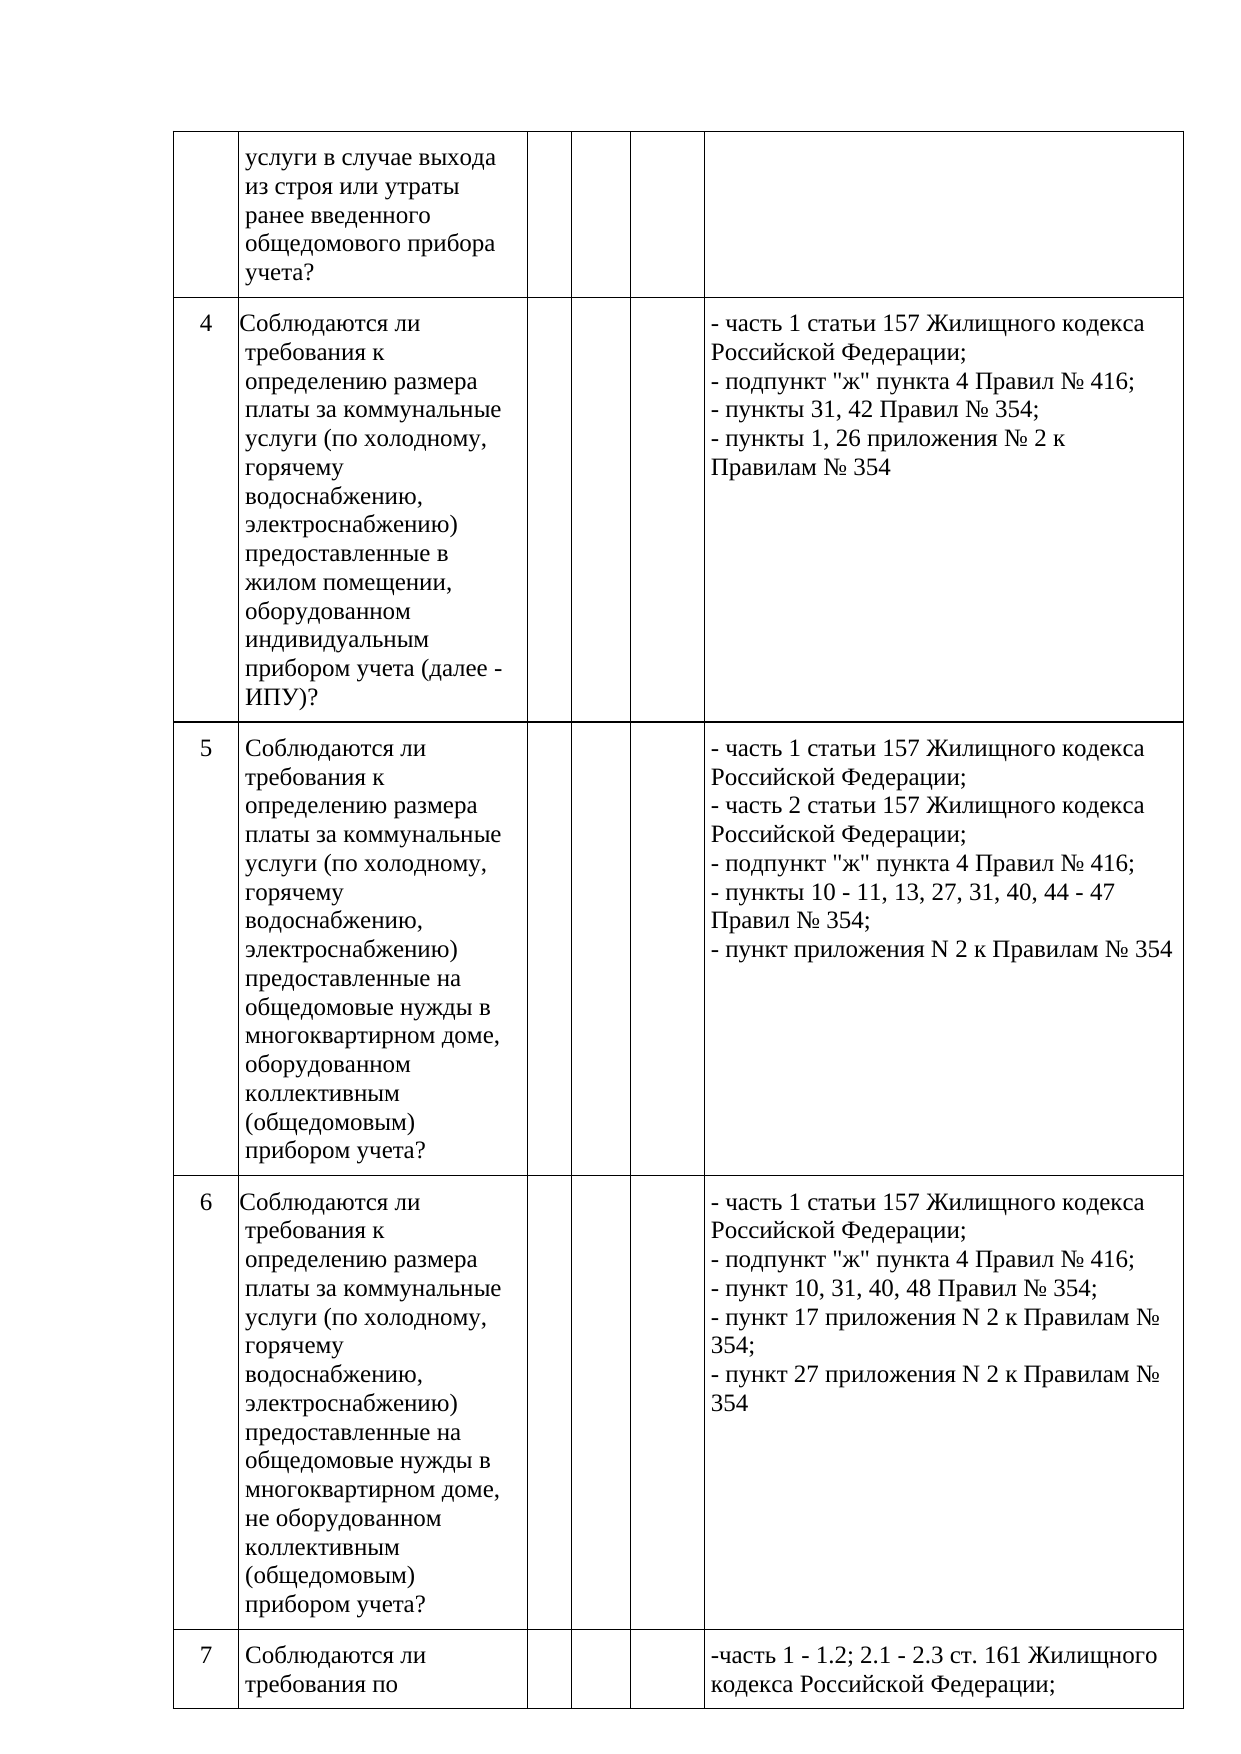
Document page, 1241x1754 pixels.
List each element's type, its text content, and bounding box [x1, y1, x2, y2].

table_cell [239, 1630, 527, 1708]
table_cell [528, 298, 571, 721]
table_cell [528, 723, 571, 1175]
table_cell 3 [174, 132, 238, 297]
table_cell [705, 1630, 1183, 1708]
table_cell [631, 132, 704, 297]
table_cell [572, 1176, 630, 1628]
table_cell [631, 298, 704, 721]
table_cell - часть 1 статьи 157 Жилищного кодекса Российской Федерации; - подпункт "ж" пункта 4 Правил № 416; - пункт 10, 31, 40, 48 Правил № 354; - пункт 17 приложения N 2 к Правилам № 354; - пункт 27 приложения N 2 к Правилам № 354 [705, 1176, 1183, 1628]
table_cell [705, 132, 1183, 297]
table_cell [631, 1176, 704, 1628]
table_cell [528, 132, 571, 297]
table_cell [528, 1176, 571, 1628]
table_cell [572, 1630, 630, 1708]
table_cell [528, 1630, 571, 1708]
table_cell [572, 723, 630, 1175]
table_cell Соблюдаются ли требования к определению размера платы за коммунальные услуги (по холодному, горячему водоснабжению, электроснабжению) предоставленные на общедомовые нужды в многоквартирном доме, оборудованном коллективным (общедомовым) прибором учета? [239, 723, 527, 1175]
table_cell 4 [174, 298, 238, 721]
table_cell Соблюдаются ли требования к определению размера платы за коммунальные услуги (по холодному, горячему водоснабжению, электроснабжению) предоставленные на общедомовые нужды в многоквартирном доме, не оборудованном коллективным (общедомовым) прибором учета? [239, 1176, 527, 1628]
table_cell 5 [174, 723, 238, 1175]
table_cell [631, 1630, 704, 1708]
table_cell - часть 1 статьи 157 Жилищного кодекса Российской Федерации; - часть 2 статьи 157 Жилищного кодекса Российской Федерации; - подпункт "ж" пункта 4 Правил № 416; - пункты 10 - 11, 13, 27, 31, 40, 44 - 47 Правил № 354; - пункт приложения N 2 к Правилам № 354 [705, 723, 1183, 1175]
table_cell Соблюдаются ли требования к определению размера платы за коммунальные услуги (по холодному, горячему водоснабжению, электроснабжению) предоставленные в жилом помещении, оборудованном индивидуальным прибором учета (далее - ИПУ)? [239, 298, 527, 721]
table_cell - часть 1 статьи 157 Жилищного кодекса Российской Федерации; - подпункт "ж" пункта 4 Правил № 416; - пункты 31, 42 Правил № 354; - пункты 1, 26 приложения № 2 к Правилам № 354 [705, 298, 1183, 721]
table_cell 6 [174, 1176, 238, 1628]
table_cell 7 [174, 1630, 238, 1708]
table_cell [572, 132, 630, 297]
table_cell [572, 298, 630, 721]
table_cell [631, 723, 704, 1175]
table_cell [239, 132, 527, 297]
